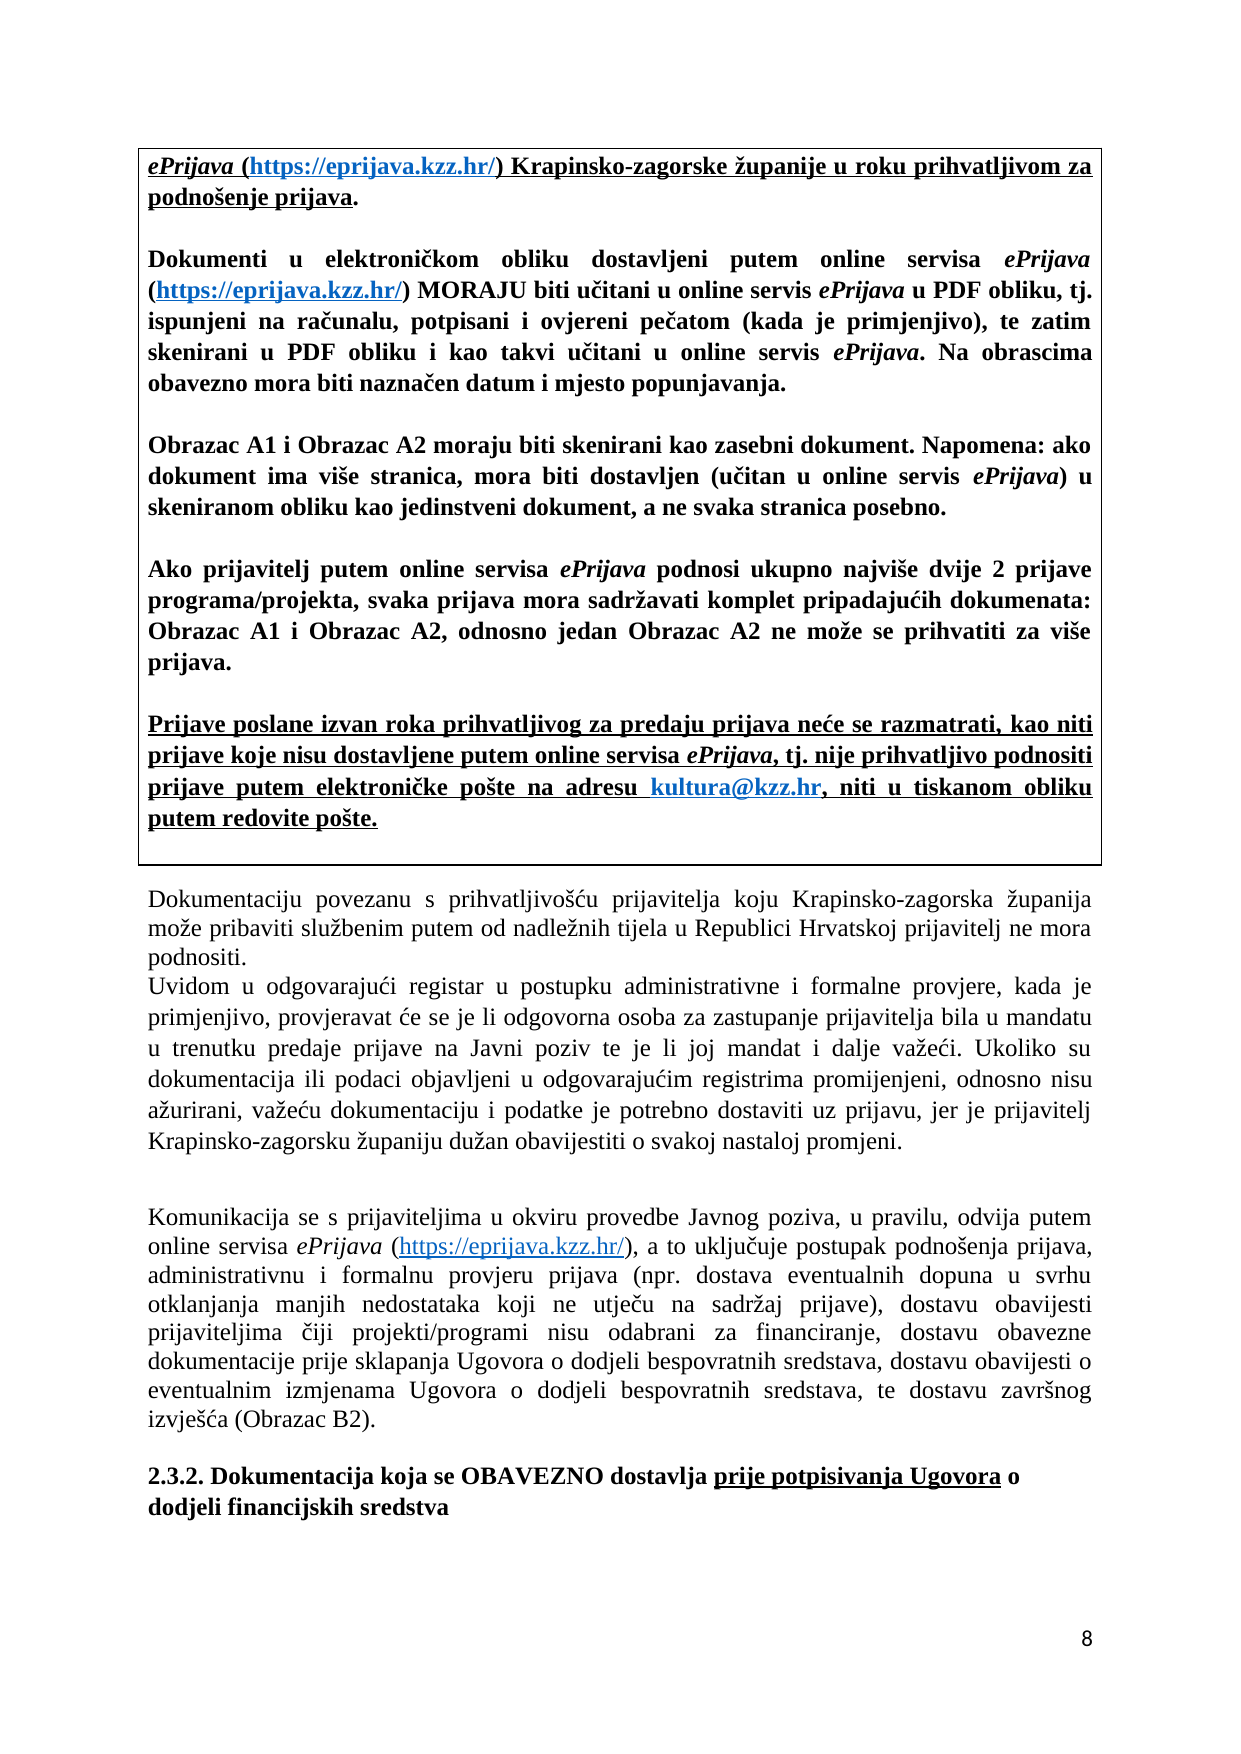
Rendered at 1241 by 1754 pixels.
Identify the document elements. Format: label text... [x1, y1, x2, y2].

list Dokumenti u elektroničkom obliku dostavljeni putem online servisa ePrijava (https://eprijava.kzz.hr/) MORAJU biti učitani u online servis ePrijava u PDF obliku, tj. ispunjeni na računalu, potpisani i ovjereni pečatom (kada je primjenjivo), te zatim skenirani u PDF obliku i kao takvi učitani u online servis ePrijava. Na obrascima obavezno mora biti naznačen datum i mjesto popunjavanja. [139, 241, 1101, 397]
text Dokumentaciju povezanu s prihvatljivošću prijavitelja koju Krapinsko-zagorska županija može pribaviti službenim putem od nadležnih tijela u Republici Hrvatskoj prijavitelj ne mora podnositi. [148, 884, 1093, 971]
text 2.3.2. Dokumentacija koja se OBAVEZNO dostavlja prije potpisivanja Ugovora o dodjeli financijskih sredstva [148, 1461, 1093, 1521]
text Uvidom u odgovarajući registar u postupku administrativne i formalne provjere, kada je primjenjivo, provjeravat će se je li odgovorna osoba za zastupanje prijavitelja bila u mandatu u trenutku predaje prijave na Javni poziv te je li joj mandat i dalje važeći. Ukoliko su dokumentacija ili podaci objavljeni u odgovarajućim registrima promijenjeni, odnosno nisu ažurirani, važeću dokumentaciju i podatke je potrebno dostaviti uz prijavu, jer je prijavitelj Krapinsko-zagorsku županiju dužan obavijestiti o svakoj nastaloj promjeni. [148, 971, 1093, 1155]
list Obrazac A1 i Obrazac A2 moraju biti skenirani kao zasebni dokument. Napomena: ako dokument ima više stranica, mora biti dostavljen (učitan u online servis ePrijava) u skeniranom obliku kao jedinstveni dokument, a ne svaka stranica posebno. [139, 427, 1101, 521]
list Ako prijavitelj putem online servisa ePrijava podnosi ukupno najviše dvije 2 prijave programa/projekta, svaka prijava mora sadržavati komplet pripadajućih dokumenata: Obrazac A1 i Obrazac A2, odnosno jedan Obrazac A2 ne može se prihvatiti za više prijava. [139, 551, 1101, 676]
list Prijave poslane izvan roka prihvatljivog za predaju prijava neće se razmatrati, kao niti prijave koje nisu dostavljene putem online servisa ePrijava, tj. nije prihvatljivo podnositi prijave putem elektroničke pošte na adresu kultura@kzz.hr, niti u tiskanom obliku putem redovite pošte. [139, 706, 1101, 831]
text Komunikacija se s prijaviteljima u okviru provedbe Javnog poziva, u pravilu, odvija putem online servisa ePrijava (https://eprijava.kzz.hr/), a to uključuje postupak podnošenja prijava, administrativnu i formalnu provjeru prijava (npr. dostava eventualnih dopuna u svrhu otklanjanja manjih nedostataka koji ne utječu na sadržaj prijave), dostavu obavijesti prijaviteljima čiji projekti/programi nisu odabrani za financiranje, dostavu obavezne dokumentacije prije sklapanja Ugovora o dodjeli bespovratnih sredstava, dostavu obavijesti o eventualnim izmjenama Ugovora o dodjeli bespovratnih sredstava, te dostavu završnog izvješća (Obrazac B2). [148, 1202, 1093, 1432]
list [139, 149, 1101, 211]
